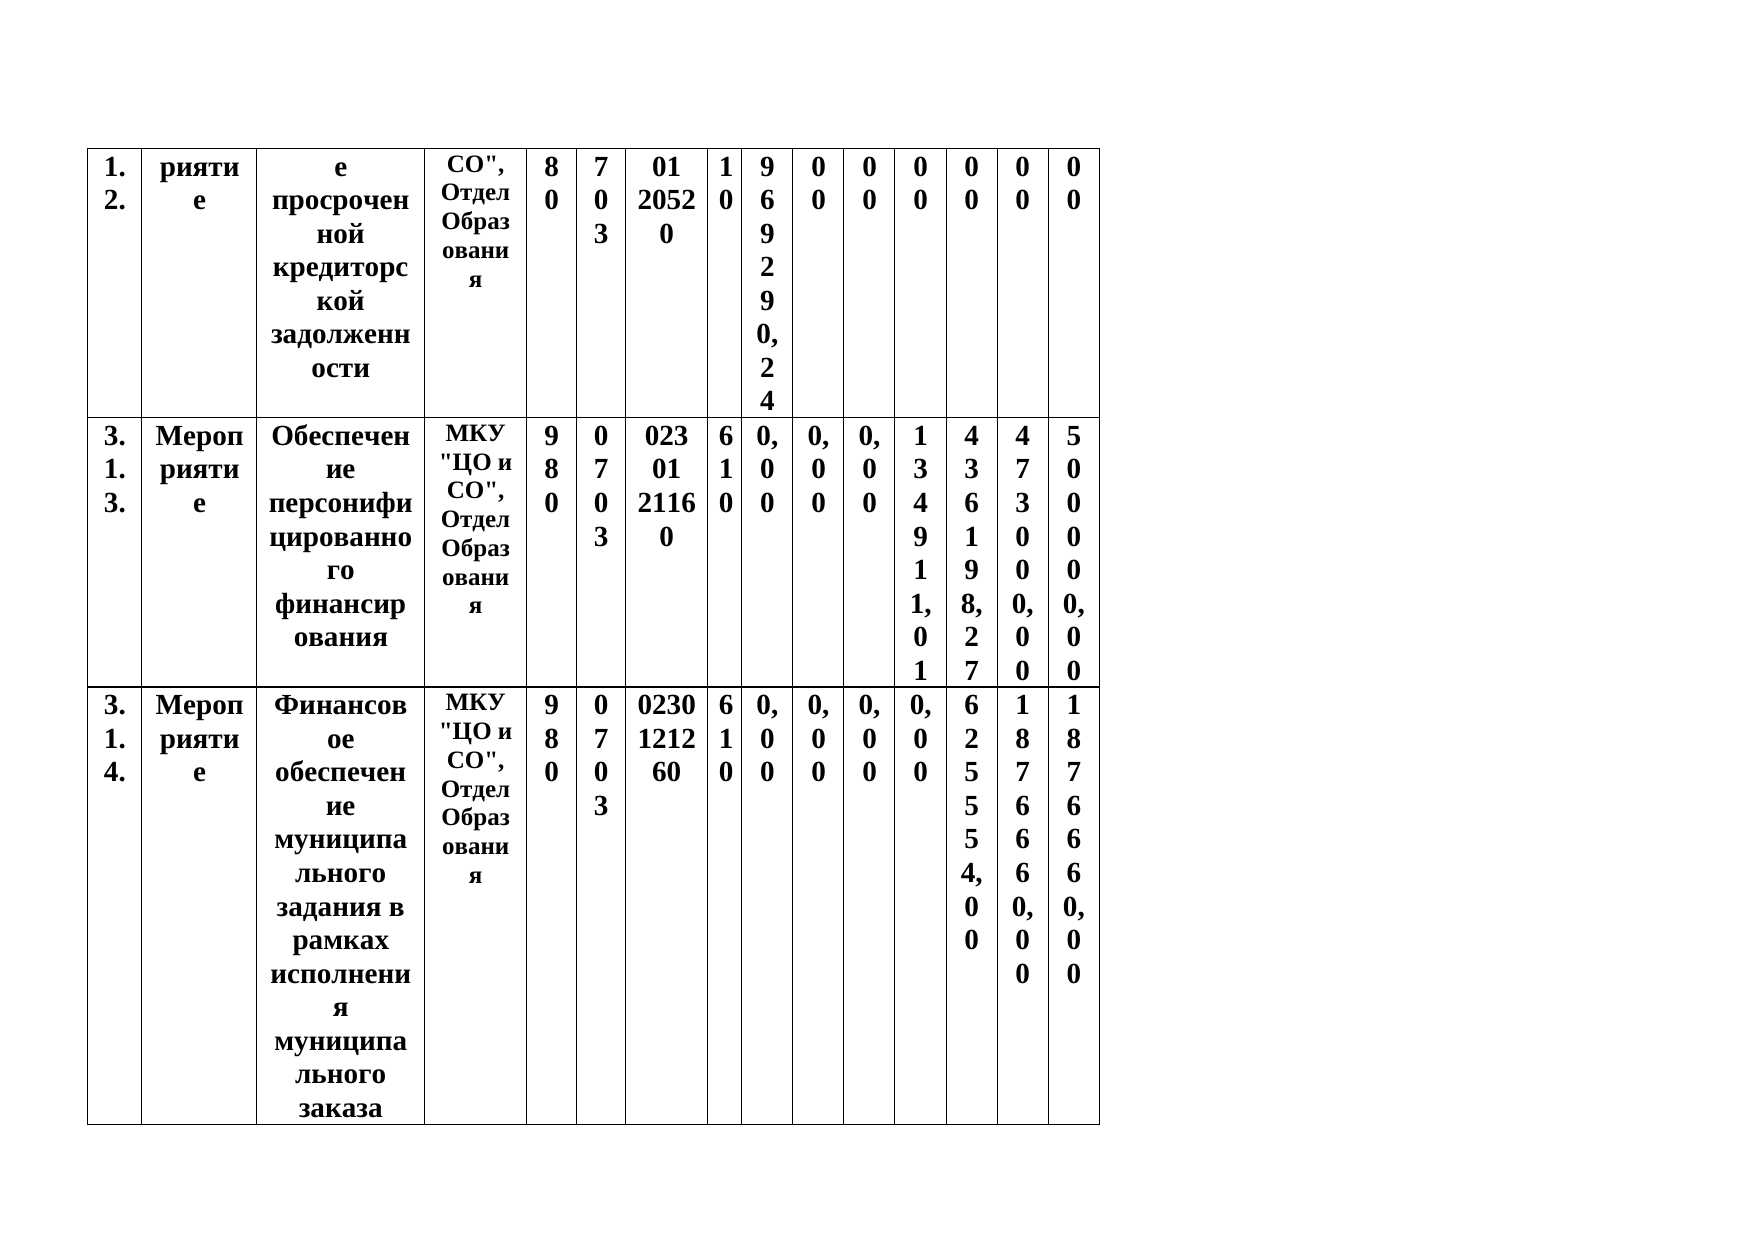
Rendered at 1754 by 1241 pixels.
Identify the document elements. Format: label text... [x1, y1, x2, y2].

table_cell 134 911,01 [895, 418, 946, 686]
table_cell 980 [527, 688, 576, 1123]
table_cell 0,00 [793, 418, 843, 686]
table_cell 500 000,00 [1049, 418, 1099, 686]
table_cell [425, 688, 526, 1123]
table_cell 0,00 [947, 149, 997, 417]
table_cell 610 [708, 149, 741, 417]
table_cell МКУ "ЦО и СО", Отдел Образования [425, 418, 526, 686]
table_cell 0,00 [844, 418, 894, 686]
table_cell 610 [708, 418, 741, 686]
table_cell 2 969 290,24 [742, 149, 792, 417]
table_cell 0,00 [895, 688, 946, 1123]
table_cell 610 [708, 688, 741, 1123]
table_cell 0,00 [742, 688, 792, 1123]
table_cell 023 01 20520 [626, 149, 707, 417]
table_cell 0,00 [998, 149, 1048, 417]
table_cell 3.1.2. [88, 149, 141, 417]
table_cell Мероприятие [142, 688, 256, 1123]
table_cell 473 000,00 [998, 418, 1048, 686]
table_cell 0,00 [793, 688, 843, 1123]
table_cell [425, 149, 526, 417]
table_cell 1 876 660,00 [1049, 688, 1099, 1123]
table_cell Обеспечение персонифицированного финансирования [257, 418, 424, 686]
table_cell 0703 [577, 688, 625, 1123]
table_cell 0,00 [895, 149, 946, 417]
table_cell 436 198,27 [947, 418, 997, 686]
table_cell 0230121260 [626, 688, 707, 1123]
table_cell 3.1.3. [88, 418, 141, 686]
table_cell 0,00 [844, 149, 894, 417]
table_cell Финансовое обеспечение муниципального задания в рамках исполнения муниципального заказа [257, 688, 424, 1123]
table_cell 625 554,00 [947, 688, 997, 1123]
table_cell 0,00 [844, 688, 894, 1123]
table_cell 980 [527, 149, 576, 417]
table_cell 0703 [577, 149, 625, 417]
table_cell 023 01 21160 [626, 418, 707, 686]
table_cell 0,00 [742, 418, 792, 686]
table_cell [257, 149, 424, 417]
table_cell Мероприятие [142, 149, 256, 417]
table_cell 1 876 660,00 [998, 688, 1048, 1123]
table_cell Мероприятие [142, 418, 256, 686]
table_cell 3.1.4. [88, 688, 141, 1123]
table_cell 0703 [577, 418, 625, 686]
table_cell 0,00 [1049, 149, 1099, 417]
table_cell 0,00 [793, 149, 843, 417]
table_cell 980 [527, 418, 576, 686]
